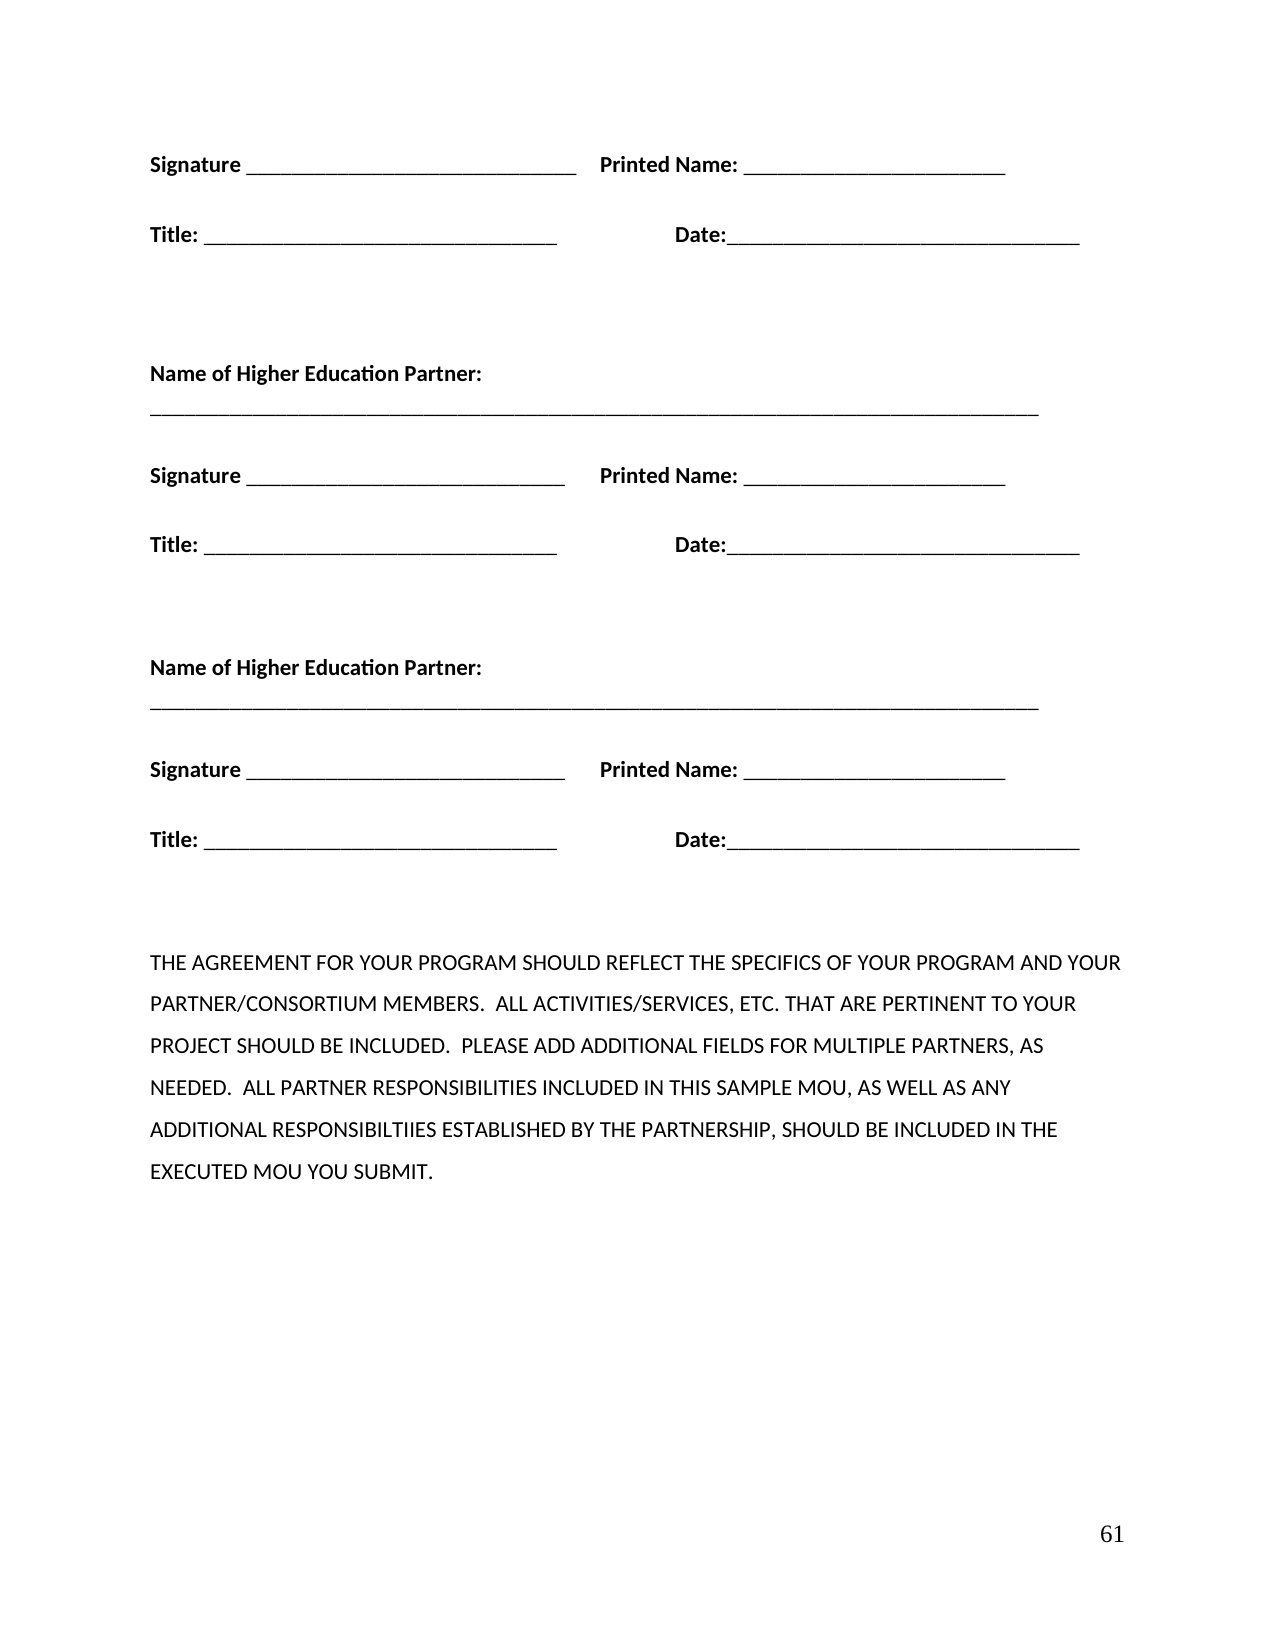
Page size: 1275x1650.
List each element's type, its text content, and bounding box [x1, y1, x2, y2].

text Name of Higher Education Partner: ______________________________________________________________________________ [150, 653, 1125, 713]
text Title: _______________________________ Date:_______________________________ [150, 220, 1125, 248]
text Signature ____________________________ Printed Name: _______________________ [150, 755, 1125, 783]
text Signature _____________________________ Printed Name: _______________________ [150, 150, 1125, 178]
text Title: _______________________________ Date:_______________________________ [150, 825, 1125, 853]
text THE AGREEMENT FOR YOUR PROGRAM SHOULD REFLECT THE SPECIFICS OF YOUR PROGRAM AND YOUR PARTNER/CONSORTIUM MEMBERS. ALL ACTIVITIES/SERVICES, ETC. THAT ARE PERTINENT TO YOUR PROJECT SHOULD BE INCLUDED. PLEASE ADD ADDITIONAL FIELDS FOR MULTIPLE PARTNERS, AS NEEDED. ALL PARTNER RESPONSIBILITIES INCLUDED IN THIS SAMPLE MOU, AS WELL AS ANY ADDITIONAL RESPONSIBILTIIES ESTABLISHED BY THE PARTNERSHIP, SHOULD BE INCLUDED IN THE EXECUTED MOU YOU SUBMIT. [150, 948, 1125, 1186]
text Signature ____________________________ Printed Name: _______________________ [150, 461, 1125, 489]
text Title: _______________________________ Date:_______________________________ [150, 531, 1125, 559]
text Name of Higher Education Partner: ______________________________________________________________________________ [150, 359, 1125, 419]
